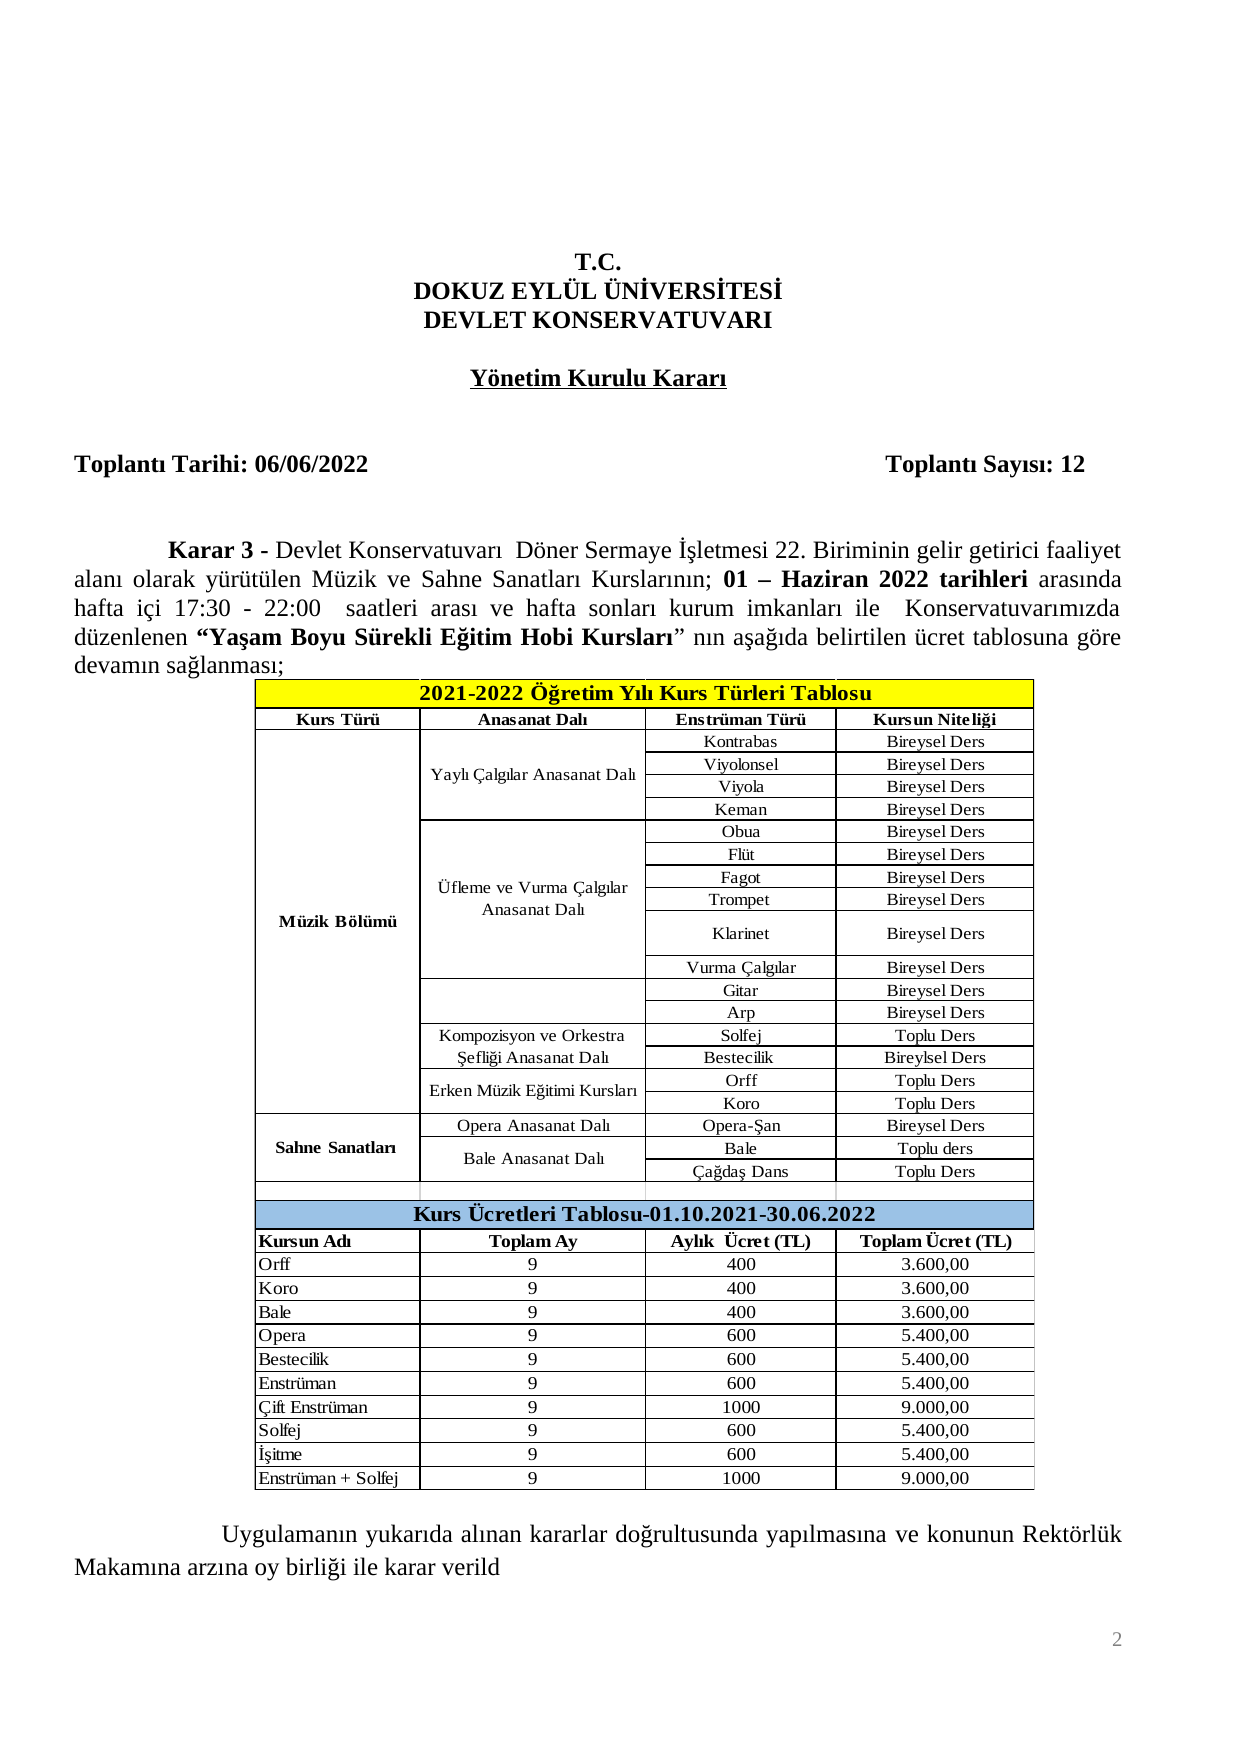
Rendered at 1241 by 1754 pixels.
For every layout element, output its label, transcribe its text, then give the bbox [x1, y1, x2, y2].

subtitle Yönetim Kurulu Kararı [74, 363, 1122, 391]
subtitle DEVLET KONSERVATUVARI [59, 305, 1122, 333]
text T.C. [74, 247, 1122, 276]
text Toplantı Tarihi: 06/06/2022 Toplantı Sayısı: 12 [74, 449, 1122, 478]
subtitle DOKUZ EYLÜL ÜNİVERSİTESİ [74, 276, 1122, 305]
text Karar 3 - Devlet Konservatuvarı Döner Sermaye İşletmesi 22. Biriminin gelir getirici faaliyet alanı olarak yürütülen Müzik ve Sahne Sanatları Kurslarının; 01 – Haziran 2022 tarihleri arasında hafta içi 17:30 - 22:00 saatleri arası ve hafta sonları kurum imkanları ile Konservatuvarımızda düzenlenen “Yaşam Boyu Sürekli Eğitim Hobi Kursları” nın aşağıda belirtilen ücret tablosuna göre devamın sağlanması; [74, 536, 1122, 679]
text Uygulamanın yukarıda alınan kararlar doğrultusunda yapılmasına ve konunun Rektörlük Makamına arzına oy birliği ile karar verild [74, 1519, 1122, 1581]
